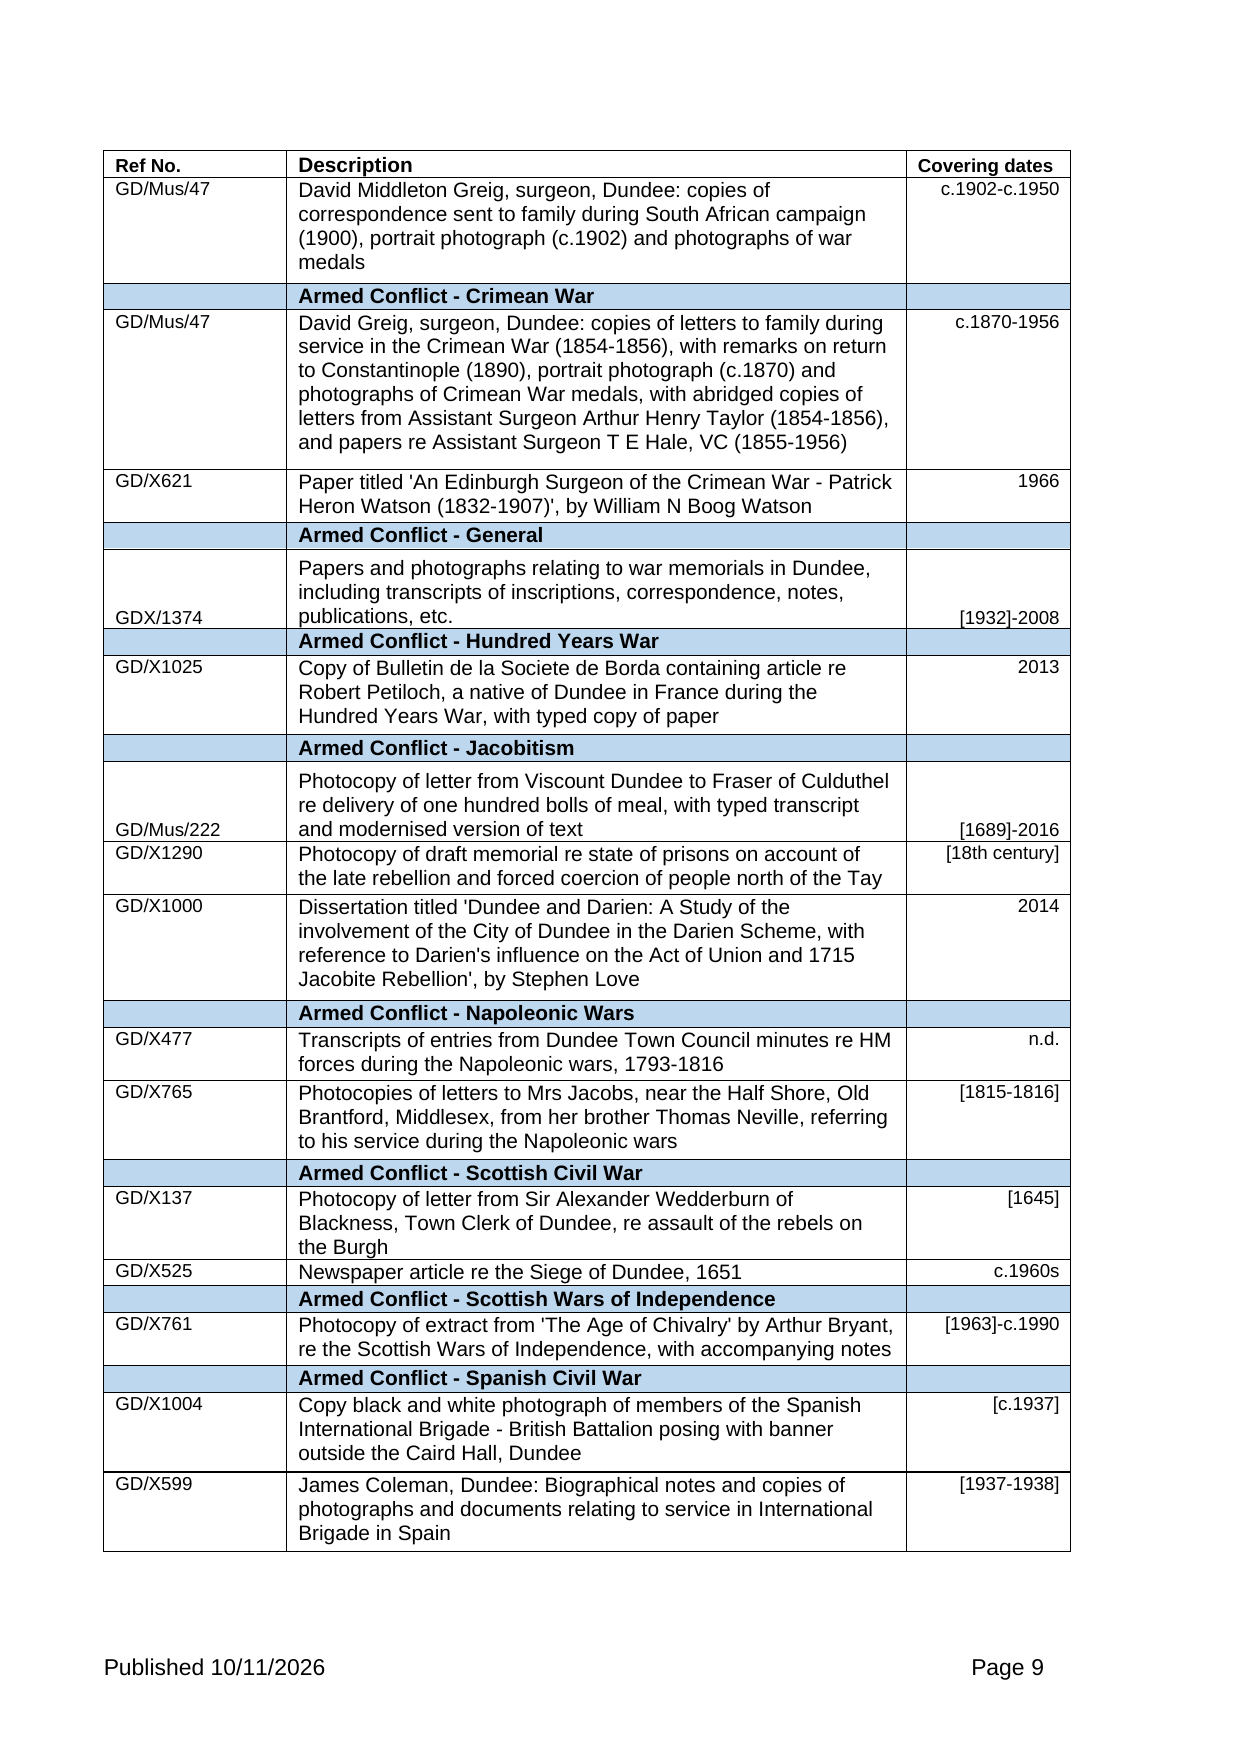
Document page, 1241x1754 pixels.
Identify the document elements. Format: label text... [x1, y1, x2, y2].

table_cell [907, 1001, 1070, 1027]
table_cell [104, 1001, 286, 1027]
table_cell 1966 [907, 470, 1070, 522]
table_cell GD/Mus/47 [104, 310, 286, 469]
table_cell Armed Conflict - Scottish Civil War [287, 1160, 906, 1186]
table_cell GD/Mus/47 [104, 178, 286, 283]
table_cell [c.1937] [907, 1393, 1070, 1471]
table_cell Photocopies of letters to Mrs Jacobs, near the Half Shore, Old Brantford, Middlesex, from her brother Thomas Neville, referring to his service during the Napoleonic wars [287, 1081, 906, 1159]
table_cell Armed Conflict - Spanish Civil War [287, 1366, 906, 1392]
table_cell [907, 284, 1070, 309]
table_cell GD/X1290 [104, 842, 286, 894]
table_cell Transcripts of entries from Dundee Town Council minutes re HM forces during the Napoleonic wars, 1793-1816 [287, 1028, 906, 1080]
table_cell Photocopy of draft memorial re state of prisons on account of the late rebellion and forced coercion of people north of the Tay [287, 842, 906, 894]
table_cell GD/X621 [104, 470, 286, 522]
table_cell [1963]-c.1990 [907, 1313, 1070, 1365]
table_cell Photocopy of letter from Sir Alexander Wedderburn of Blackness, Town Clerk of Dundee, re assault of the rebels on the Burgh [287, 1187, 906, 1259]
table_cell [104, 629, 286, 655]
table_cell c.1960s [907, 1260, 1070, 1285]
table_cell GD/X477 [104, 1028, 286, 1080]
table_cell Papers and photographs relating to war memorials in Dundee, including transcripts of inscriptions, correspondence, notes, publications, etc. [287, 550, 906, 628]
table_cell c.1902-c.1950 [907, 178, 1070, 283]
table_cell Photocopy of extract from 'The Age of Chivalry' by Arthur Bryant, re the Scottish Wars of Independence, with accompanying notes [287, 1313, 906, 1365]
table_cell [104, 735, 286, 761]
table_cell Photocopy of letter from Viscount Dundee to Fraser of Culduthel re delivery of one hundred bolls of meal, with typed transcript and modernised version of text [287, 762, 906, 841]
table_cell GD/X599 [104, 1473, 286, 1551]
table_header Covering dates [907, 151, 1070, 177]
table_cell James Coleman, Dundee: Biographical notes and copies of photographs and documents relating to service in International Brigade in Spain [287, 1473, 906, 1551]
table_cell GD/X1000 [104, 895, 286, 1000]
table_cell [907, 523, 1070, 548]
table_cell Dissertation titled 'Dundee and Darien: A Study of the involvement of the City of Dundee in the Darien Scheme, with reference to Darien's influence on the Act of Union and 1715 Jacobite Rebellion', by Stephen Love [287, 895, 906, 1000]
table_cell Armed Conflict - Napoleonic Wars [287, 1001, 906, 1027]
table_cell Armed Conflict - Jacobitism [287, 735, 906, 761]
table_cell [1815-1816] [907, 1081, 1070, 1159]
table_cell c.1870-1956 [907, 310, 1070, 469]
table_cell GD/Mus/222 [104, 762, 286, 841]
table_cell [18th century] [907, 842, 1070, 894]
table_header Description [287, 151, 906, 177]
table_cell David Greig, surgeon, Dundee: copies of letters to family during service in the Crimean War (1854-1856), with remarks on return to Constantinople (1890), portrait photograph (c.1870) and photographs of Crimean War medals, with abridged copies of letters from Assistant Surgeon Arthur Henry Taylor (1854-1856), and papers re Assistant Surgeon T E Hale, VC (1855-1956) [287, 310, 906, 469]
table_cell 2014 [907, 895, 1070, 1000]
table_cell David Middleton Greig, surgeon, Dundee: copies of correspondence sent to family during South African campaign (1900), portrait photograph (c.1902) and photographs of war medals [287, 178, 906, 283]
table_cell GD/X765 [104, 1081, 286, 1159]
table_cell GDX/1374 [104, 550, 286, 628]
table_cell GD/X137 [104, 1187, 286, 1259]
table_cell [1932]-2008 [907, 550, 1070, 628]
table_cell [104, 1160, 286, 1186]
table_cell GD/X1025 [104, 656, 286, 734]
table_cell [1645] [907, 1187, 1070, 1259]
table_cell [1689]-2016 [907, 762, 1070, 841]
table_cell Paper titled 'An Edinburgh Surgeon of the Crimean War - Patrick Heron Watson (1832-1907)', by William N Boog Watson [287, 470, 906, 522]
table_cell Armed Conflict - Hundred Years War [287, 629, 906, 655]
table_cell Newspaper article re the Siege of Dundee, 1651 [287, 1260, 906, 1285]
table_cell [907, 629, 1070, 655]
table_cell Copy black and white photograph of members of the Spanish International Brigade - British Battalion posing with banner outside the Caird Hall, Dundee [287, 1393, 906, 1471]
table_cell Armed Conflict - Crimean War [287, 284, 906, 309]
table_cell [907, 1160, 1070, 1186]
table_cell [104, 1366, 286, 1392]
table_cell [104, 523, 286, 548]
table_cell GD/X1004 [104, 1393, 286, 1471]
table_cell [104, 284, 286, 309]
table_cell GD/X761 [104, 1313, 286, 1365]
table_cell [907, 1286, 1070, 1312]
table_cell 2013 [907, 656, 1070, 734]
table_header Ref No. [104, 151, 286, 177]
table_cell [907, 1366, 1070, 1392]
table_cell Armed Conflict - General [287, 523, 906, 548]
table_cell n.d. [907, 1028, 1070, 1080]
table_cell [1937-1938] [907, 1473, 1070, 1551]
table_cell Copy of Bulletin de la Societe de Borda containing article re Robert Petiloch, a native of Dundee in France during the Hundred Years War, with typed copy of paper [287, 656, 906, 734]
table_cell [907, 735, 1070, 761]
table_cell GD/X525 [104, 1260, 286, 1285]
table_cell Armed Conflict - Scottish Wars of Independence [287, 1286, 906, 1312]
table_cell [104, 1286, 286, 1312]
